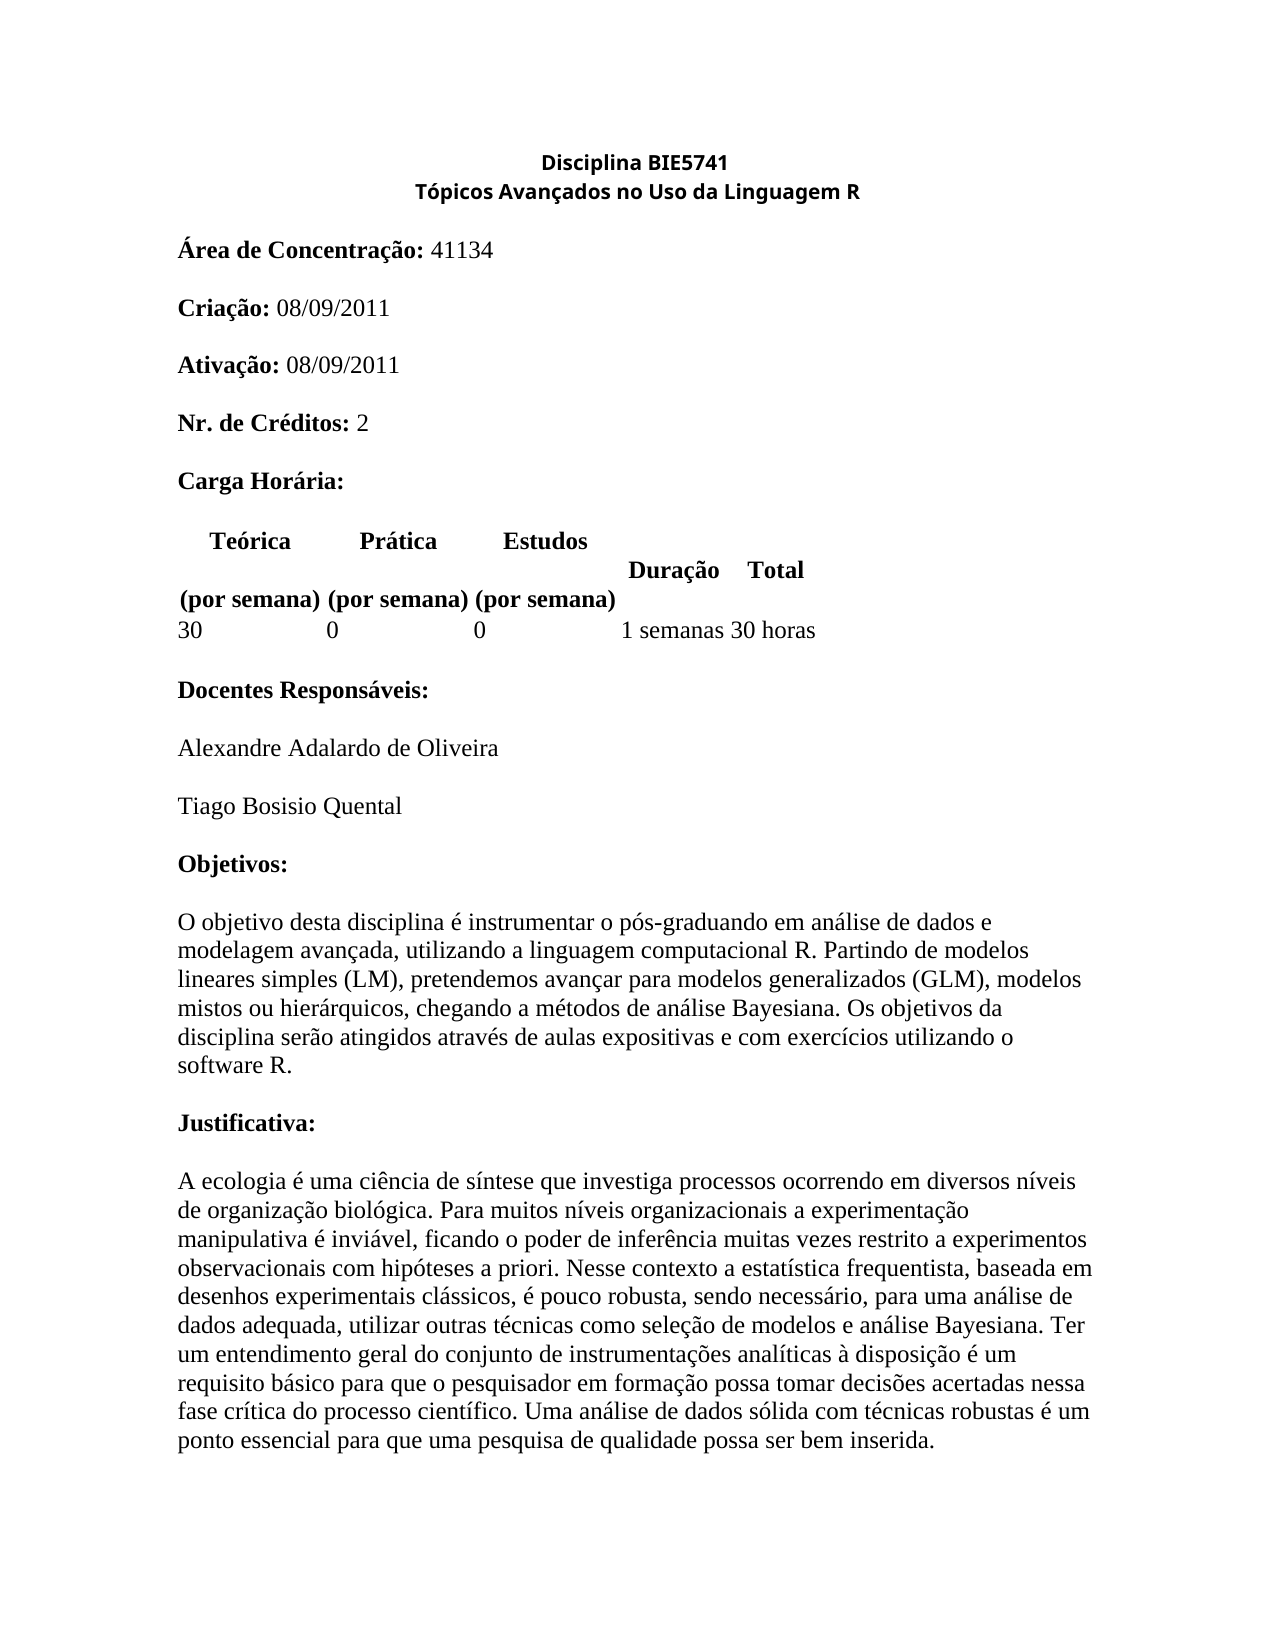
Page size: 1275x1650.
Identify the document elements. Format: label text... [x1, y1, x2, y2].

table_header Prática (por semana) [325, 524, 472, 614]
text Carga Horária: [177, 466, 1098, 495]
table_header Estudos (por semana) [472, 524, 619, 614]
text Justificativa: [177, 1108, 1098, 1137]
table_cell 0 [472, 614, 619, 646]
table_header Duração [619, 524, 729, 614]
text Nr. de Créditos: 2 [177, 408, 1098, 437]
text A ecologia é uma ciência de síntese que investiga processos ocorrendo em diversos níveis de organização biológica. Para muitos níveis organizacionais a experimentação manipulativa é inviável, ficando o poder de inferência muitas vezes restrito a experimentos observacionais com hipóteses a priori. Nesse contexto a estatística frequentista, baseada em desenhos experimentais clássicos, é pouco robusta, sendo necessário, para uma análise de dados adequada, utilizar outras técnicas como seleção de modelos e análise Bayesiana. Ter um entendimento geral do conjunto de instrumentações analíticas à disposição é um requisito básico para que o pesquisador em formação possa tomar decisões acertadas nessa fase crítica do processo científico. Uma análise de dados sólida com técnicas robustas é um ponto essencial para que uma pesquisa de qualidade possa ser bem inserida. [177, 1166, 1098, 1454]
text Tiago Bosisio Quental [177, 791, 1098, 820]
table_cell 1 semanas [619, 614, 729, 646]
table_header Teórica (por semana) [176, 524, 324, 614]
text O objetivo desta disciplina é instrumentar o pós-graduando em análise de dados e modelagem avançada, utilizando a linguagem computacional R. Partindo de modelos lineares simples (LM), pretendemos avançar para modelos generalizados (GLM), modelos mistos ou hierárquicos, chegando a métodos de análise Bayesiana. Os objetivos da disciplina serão atingidos através de aulas expositivas e com exercícios utilizando o software R. [177, 907, 1098, 1079]
text Disciplina BIE5741 Tópicos Avançados no Uso da Linguagem R [177, 148, 1098, 206]
text Objetivos: [177, 849, 1098, 878]
table_cell 0 [325, 614, 472, 646]
table_cell 30 horas [729, 614, 822, 646]
text Área de Concentração: 41134 [177, 235, 1098, 263]
table_cell 30 [176, 614, 324, 646]
text Alexandre Adalardo de Oliveira [177, 733, 1098, 762]
text Ativação: 08/09/2011 [177, 351, 1098, 379]
table_header Total [729, 524, 822, 614]
text Criação: 08/09/2011 [177, 293, 1098, 321]
text Docentes Responsáveis: [177, 675, 1098, 704]
